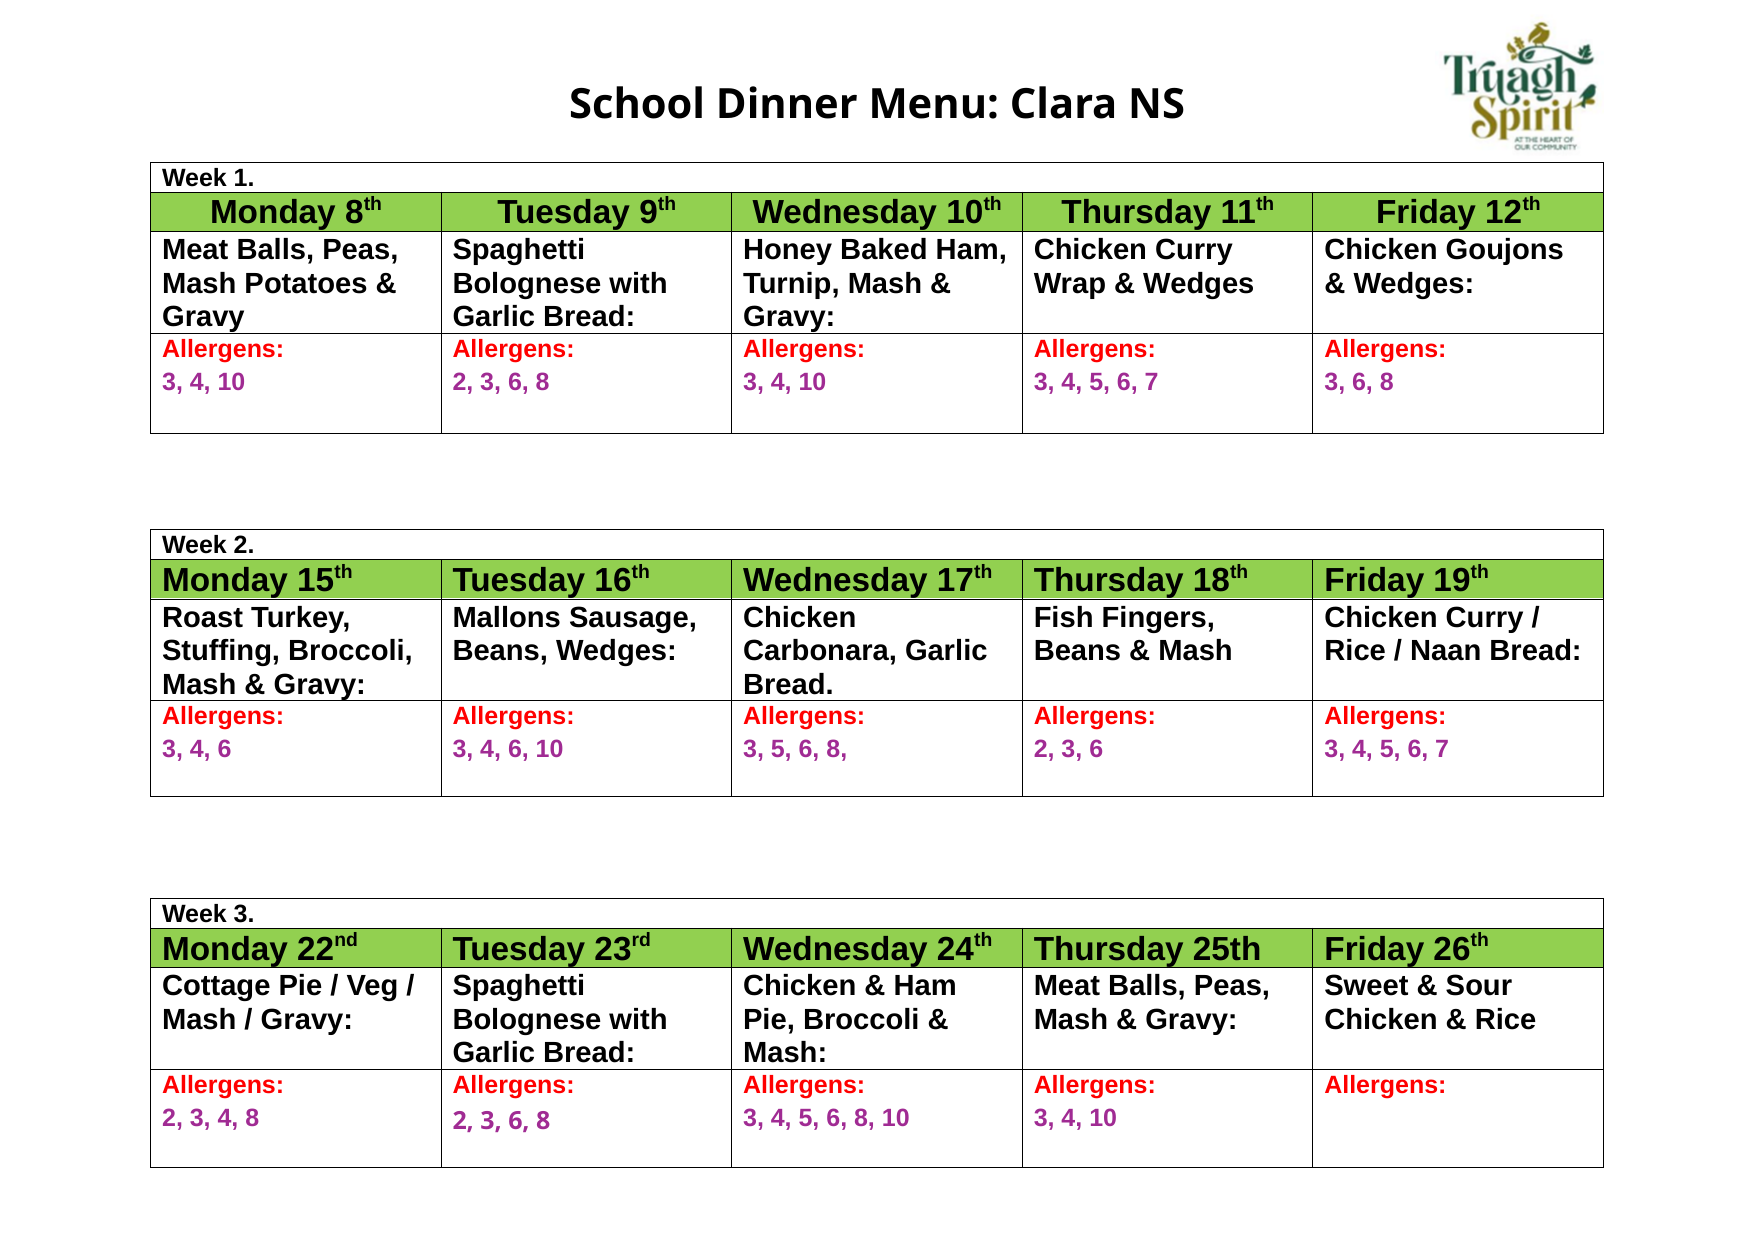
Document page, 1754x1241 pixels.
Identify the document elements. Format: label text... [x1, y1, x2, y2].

table_cell Allergens: 3, 4, 5, 6, 7 [1313, 701, 1603, 796]
table_cell Wednesday 17th [732, 560, 1022, 598]
table_cell Mallons Sausage, Beans, Wedges: [442, 600, 731, 700]
table_cell Allergens: 2, 3, 4, 8 [151, 1070, 441, 1167]
table_cell Thursday 11th [1023, 193, 1312, 231]
table_cell Allergens: 3, 4, 5, 6, 7 [1023, 334, 1312, 433]
picture [1434, 13, 1604, 159]
table_cell Allergens: 2, 3, 6 [1023, 701, 1312, 796]
table_cell Meat Balls, Peas, Mash Potatoes & Gravy [151, 232, 441, 333]
table_cell Allergens: 3, 4, 6, 10 [442, 701, 731, 796]
table_cell Chicken Curry Wrap & Wedges [1023, 232, 1312, 333]
table_cell Chicken Carbonara, Garlic Bread. [732, 600, 1022, 700]
table_cell Meat Balls, Peas, Mash & Gravy: [1023, 968, 1312, 1069]
table_cell Allergens: 3, 4, 10 [1023, 1070, 1312, 1167]
table_cell Spaghetti Bolognese with Garlic Bread: [442, 968, 731, 1069]
table_cell Monday 22nd [151, 929, 441, 967]
table_cell Chicken Curry / Rice / Naan Bread: [1313, 600, 1603, 700]
table_cell Allergens: 3, 4, 10 [732, 334, 1022, 433]
table_header Week 1. [151, 163, 1603, 192]
table_cell Tuesday 16th [442, 560, 731, 598]
table_cell Allergens: [1313, 1070, 1603, 1167]
table_cell Fish Fingers, Beans & Mash [1023, 600, 1312, 700]
table_cell Allergens: 3, 5, 6, 8, [732, 701, 1022, 796]
table_header Week 3. [151, 899, 1603, 928]
table_cell Allergens: 3, 4, 6 [151, 701, 441, 796]
table_cell Cottage Pie / Veg / Mash / Gravy: [151, 968, 441, 1069]
table_cell Monday 8th [151, 193, 441, 231]
table_cell Wednesday 10th [732, 193, 1022, 231]
table_cell Roast Turkey, Stuffing, Broccoli, Mash & Gravy: [151, 600, 441, 700]
table_cell Sweet & Sour Chicken & Rice [1313, 968, 1603, 1069]
table_cell Wednesday 24th [732, 929, 1022, 967]
table_cell Allergens: 2, 3, 6, 8 [442, 334, 731, 433]
table_cell Allergens: 3, 4, 10 [151, 334, 441, 433]
table_cell Thursday 18th [1023, 560, 1312, 598]
table_cell Chicken & Ham Pie, Broccoli & Mash: [732, 968, 1022, 1069]
table_cell Spaghetti Bolognese with Garlic Bread: [442, 232, 731, 333]
table_cell Monday 15th [151, 560, 441, 598]
table_cell Allergens: 3, 6, 8 [1313, 334, 1603, 433]
table_cell Honey Baked Ham, Turnip, Mash & Gravy: [732, 232, 1022, 333]
table_cell Tuesday 23rd [442, 929, 731, 967]
table_cell Friday 19th [1313, 560, 1603, 598]
table_cell Allergens: 2, 3, 6, 8 [442, 1070, 731, 1167]
table_cell Allergens: 3, 4, 5, 6, 8, 10 [732, 1070, 1022, 1167]
table_cell Tuesday 9th [442, 193, 731, 231]
table_cell Thursday 25th [1023, 929, 1312, 967]
table_cell Friday 26th [1313, 929, 1603, 967]
table_header Week 2. [151, 530, 1603, 559]
table_cell Chicken Goujons & Wedges: [1313, 232, 1603, 333]
table_cell Friday 12th [1313, 193, 1603, 231]
